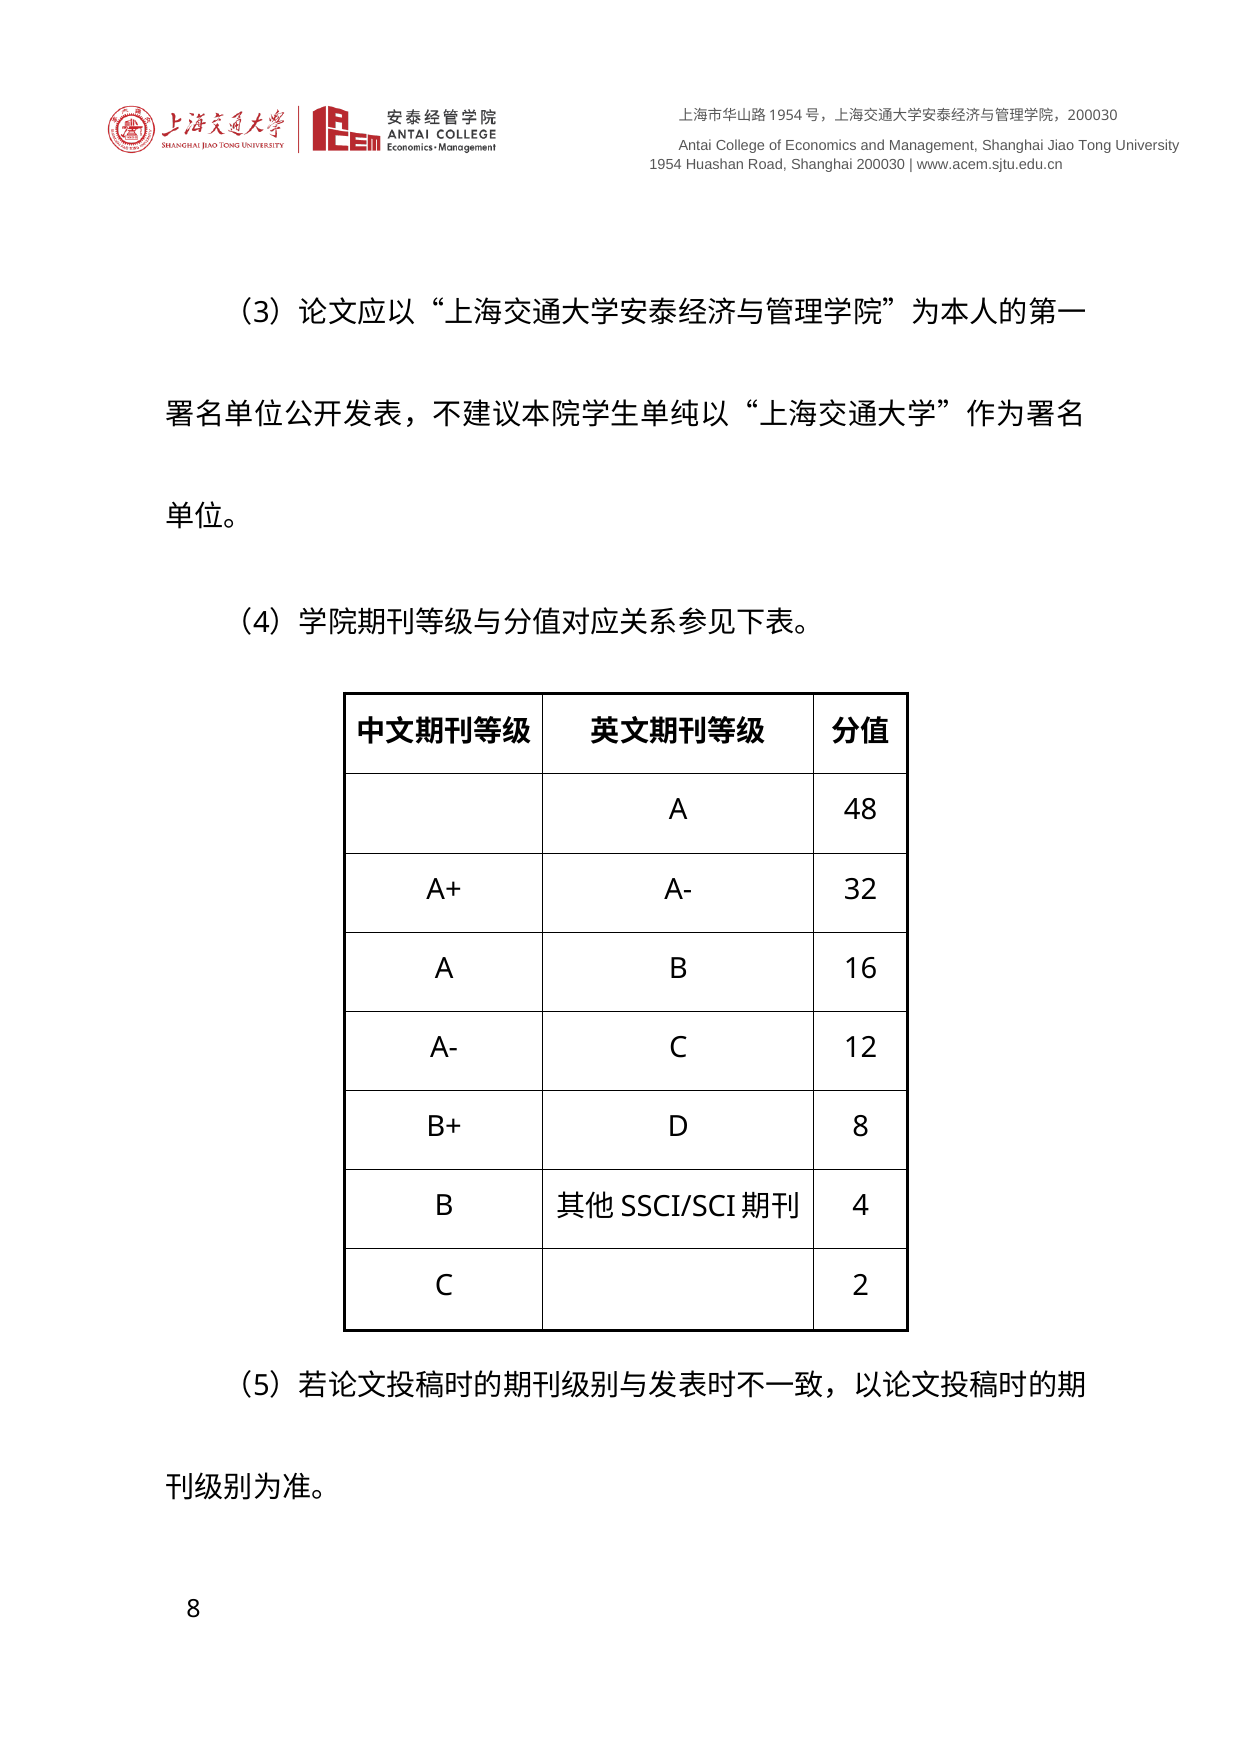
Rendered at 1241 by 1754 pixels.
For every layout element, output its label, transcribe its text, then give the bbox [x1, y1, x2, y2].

table_cell 4 [814, 1170, 906, 1248]
table_cell A [543, 774, 813, 853]
table_cell 8 [814, 1091, 906, 1169]
table_cell [543, 1249, 813, 1329]
picture [99, 99, 529, 177]
table_cell B [543, 933, 813, 1011]
table_cell A- [543, 854, 813, 932]
list （4）学院期刊等级与分值对应关系参见下表。 [165, 586, 1087, 653]
table_cell 48 [814, 774, 906, 853]
table_header 英文期刊等级 [543, 695, 813, 773]
table_cell 12 [814, 1012, 906, 1090]
table_cell A- [346, 1012, 542, 1090]
table_header 分值 [814, 695, 906, 773]
list （3）论文应以“上海交通大学安泰经济与管理学院”为本人的第一署名单位公开发表，不建议本院学生单纯以“上海交通大学”作为署名单位。 [165, 276, 1087, 547]
table_cell A [346, 933, 542, 1011]
table_cell 32 [814, 854, 906, 932]
table_cell A+ [346, 854, 542, 932]
text （5）若论文投稿时的期刊级别与发表时不一致，以论文投稿时的期刊级别为准。 [165, 1349, 1087, 1519]
table_cell [346, 774, 542, 853]
table_cell B+ [346, 1091, 542, 1169]
table_cell 其他SSCI/SCI期刊 [543, 1170, 813, 1248]
table_cell C [543, 1012, 813, 1090]
table_cell 16 [814, 933, 906, 1011]
table_cell 2 [814, 1249, 906, 1329]
table_cell B [346, 1170, 542, 1248]
table_header 中文期刊等级 [346, 695, 542, 773]
table_cell D [543, 1091, 813, 1169]
table_cell C [346, 1249, 542, 1329]
